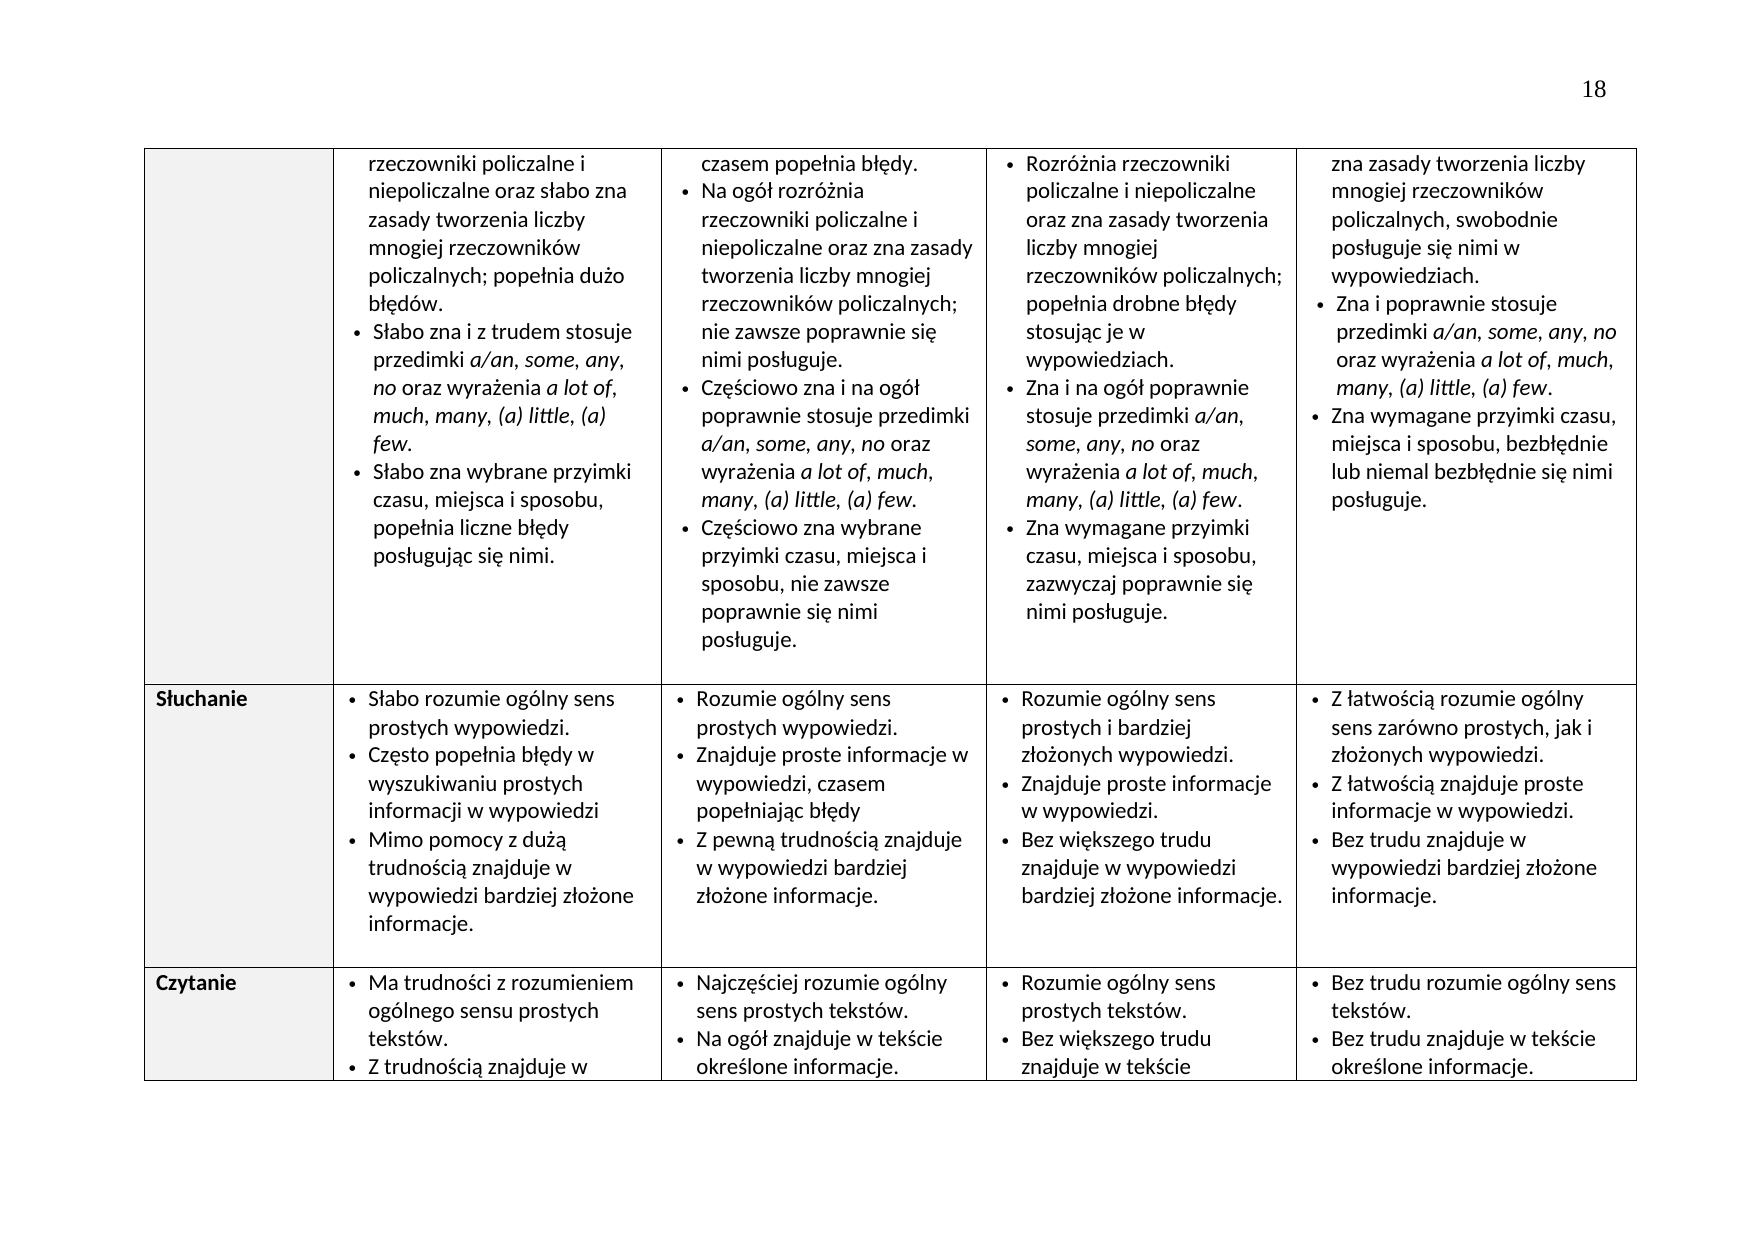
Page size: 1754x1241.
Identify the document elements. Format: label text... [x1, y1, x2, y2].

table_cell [334, 968, 661, 1080]
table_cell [987, 968, 1296, 1080]
table_cell Słabo rozumie ogólny sens prostych wypowiedzi. Często popełnia błędy w wyszukiwaniu prostych informacji w wypowiedzi Mimo pomocy z dużą trudnością znajduje w wypowiedzi bardziej złożone informacje. [334, 685, 661, 967]
table_cell Rozumie ogólny sens prostych wypowiedzi. Znajduje proste informacje w wypowiedzi, czasem popełniając błędy Z pewną trudnością znajduje w wypowiedzi bardziej złożone informacje. [662, 685, 986, 967]
table_cell Słuchanie [145, 685, 333, 967]
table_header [145, 149, 333, 683]
table_cell Rozumie ogólny sens prostych i bardziej złożonych wypowiedzi. Znajduje proste informacje w wypowiedzi. Bez większego trudu znajduje w wypowiedzi bardziej złożone informacje. [987, 685, 1296, 967]
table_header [334, 149, 661, 683]
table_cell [662, 968, 986, 1080]
table_cell Z łatwością rozumie ogólny sens zarówno prostych, jak i złożonych wypowiedzi. Z łatwością znajduje proste informacje w wypowiedzi. Bez trudu znajduje w wypowiedzi bardziej złożone informacje. [1297, 685, 1636, 967]
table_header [1297, 149, 1636, 683]
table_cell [1297, 968, 1636, 1080]
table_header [987, 149, 1296, 683]
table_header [662, 149, 986, 683]
table_cell Czytanie [145, 968, 333, 1080]
